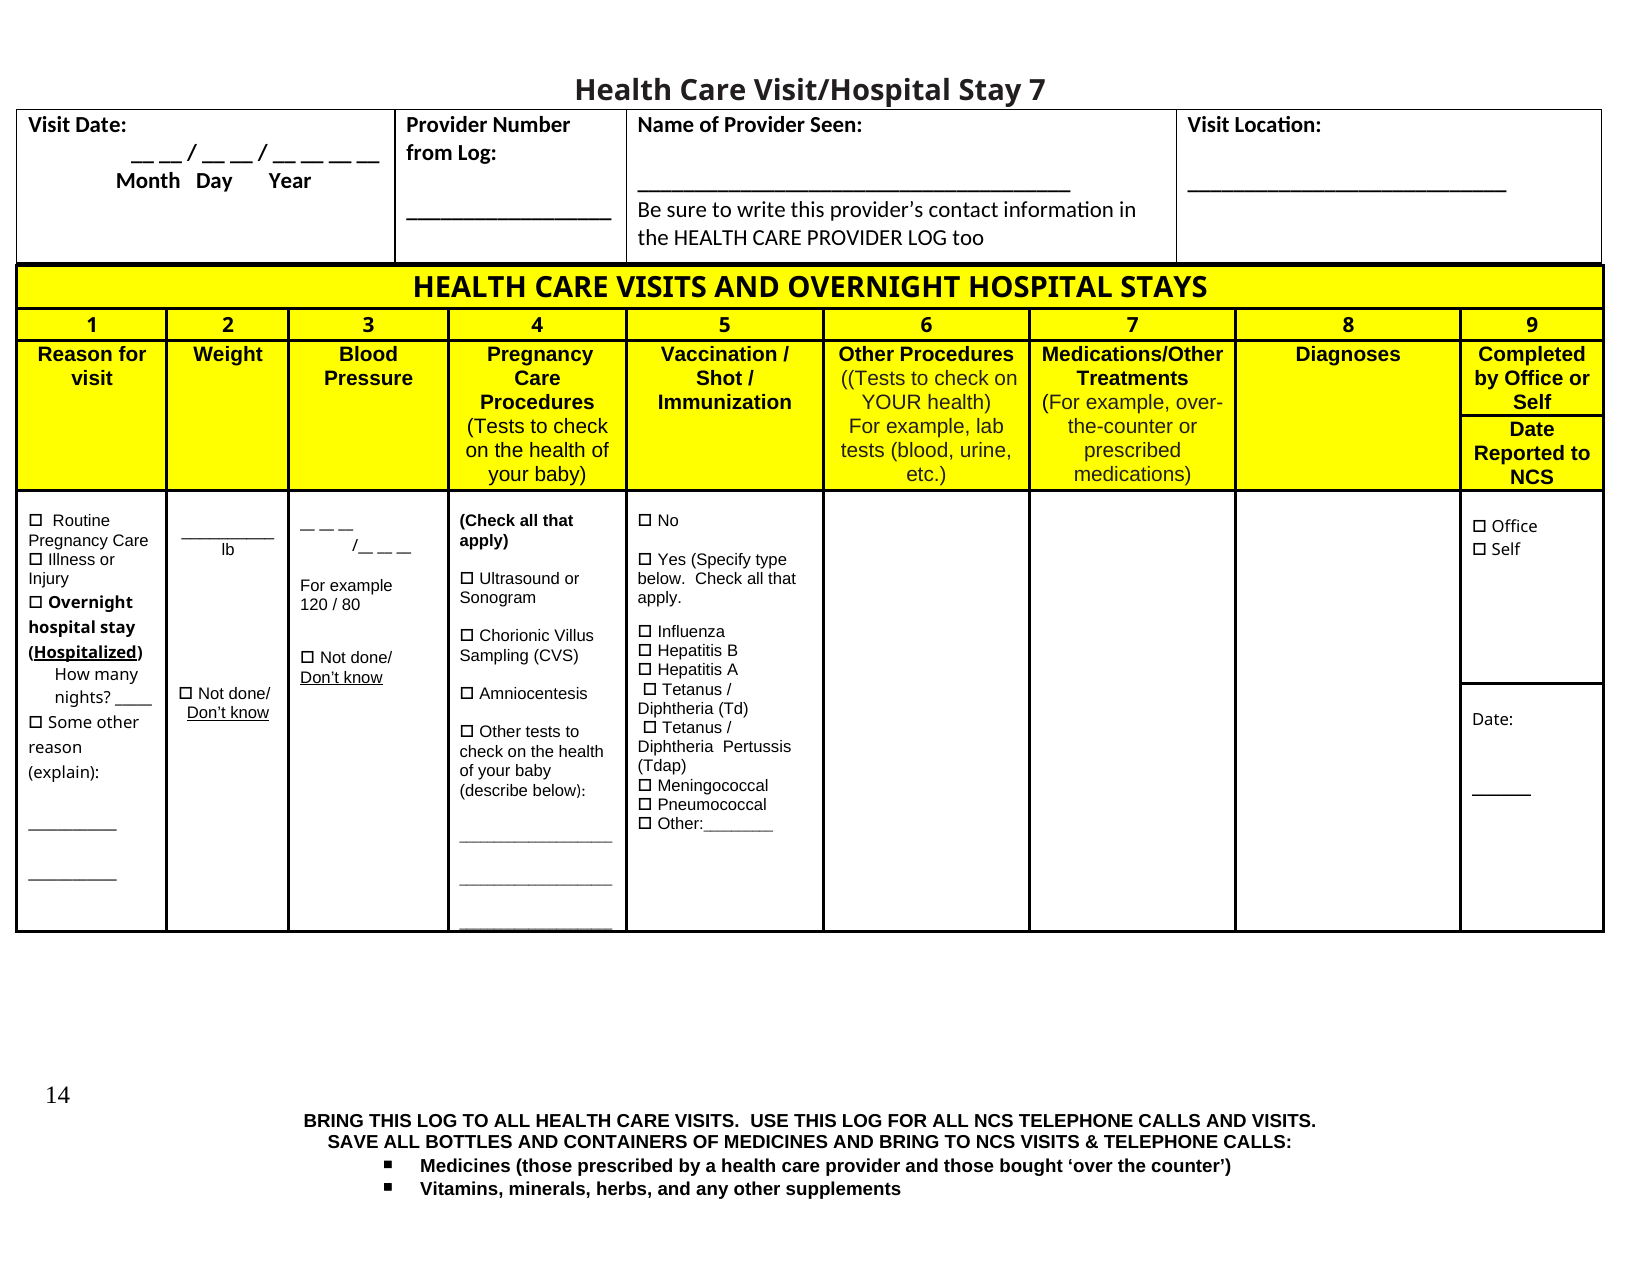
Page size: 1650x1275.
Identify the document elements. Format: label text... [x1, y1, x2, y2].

table_cell Other Procedures ((Tests to check on YOUR health) For example, lab tests (blood, urine, etc.) [825, 342, 1028, 489]
table_cell Medications/Other Treatments (For example, over-the-counter or prescribed medications) [1031, 342, 1234, 489]
table_cell Pregnancy Care Procedures (Tests to check on the health of your baby) [450, 342, 625, 489]
table_cell Blood Pressure [290, 342, 447, 489]
table_cell __________ lb Not done/ Don’t know [168, 492, 287, 929]
table_cell [1031, 492, 1234, 929]
table_cell Date: ________ [1462, 685, 1602, 929]
table_cell Completed by Office or Self [1462, 342, 1602, 414]
table_cell Vaccination / Shot / Immunization [628, 342, 822, 489]
table_cell 8 [1237, 310, 1459, 339]
table_cell 1 [18, 310, 165, 339]
table_cell 9 [1462, 310, 1602, 339]
table_header Visit Location: ____________________________ [1177, 110, 1601, 262]
table_cell (Check all that apply) Ultrasound or Sonogram Chorionic Villus Sampling (CVS) Amniocentesis Other tests to check on the health of your baby (describe below): ______________________ ______________________ ______________________ [450, 492, 625, 929]
text Health Care Visit/Hospital Stay 7 [45, 70, 1575, 109]
table_header Provider Number from Log: __________________ [396, 110, 626, 262]
table_cell Routine Pregnancy Care Illness or Injury Overnight hospital stay (Hospitalized) How many nights? _____ Some other reason (explain): ____________ ____________ [18, 492, 165, 929]
table_cell 3 [290, 310, 447, 339]
table_cell 5 [628, 310, 822, 339]
table_cell Weight [168, 342, 287, 489]
table_cell [1237, 492, 1459, 929]
table_cell [825, 492, 1028, 929]
table_cell 4 [450, 310, 625, 339]
table_cell Office Self [1462, 492, 1602, 682]
table_header Visit Date: __ __ / __ __ / __ __ __ __ Month Day Year [17, 110, 394, 262]
table_header Name of Provider Seen: ______________________________________ Be sure to write this provider’s contact information in the HEALTH CARE PROVIDER LOG too [627, 110, 1176, 262]
table_cell Reason for visit [18, 342, 165, 489]
table_cell Diagnoses [1237, 342, 1459, 489]
table_cell 6 [825, 310, 1028, 339]
table_cell Date Reported to [1462, 417, 1602, 489]
table_cell 7 [1031, 310, 1234, 339]
table_cell 2 [168, 310, 287, 339]
table_header HEALTH CARE VISITS AND OVERNIGHT HOSPITAL STAYS [18, 267, 1602, 307]
table_cell __ __ __ /__ __ __ For example 120 / 80 Not done/ Don’t know [290, 492, 447, 929]
table_cell No Yes (Specify type below. Check all that apply. Influenza Hepatitis B Hepatitis A Tetanus / Diphtheria (Td) Tetanus / Diphtheria Pertussis (Tdap) Meningococcal Pneumococcal Other:__________ [628, 492, 822, 929]
